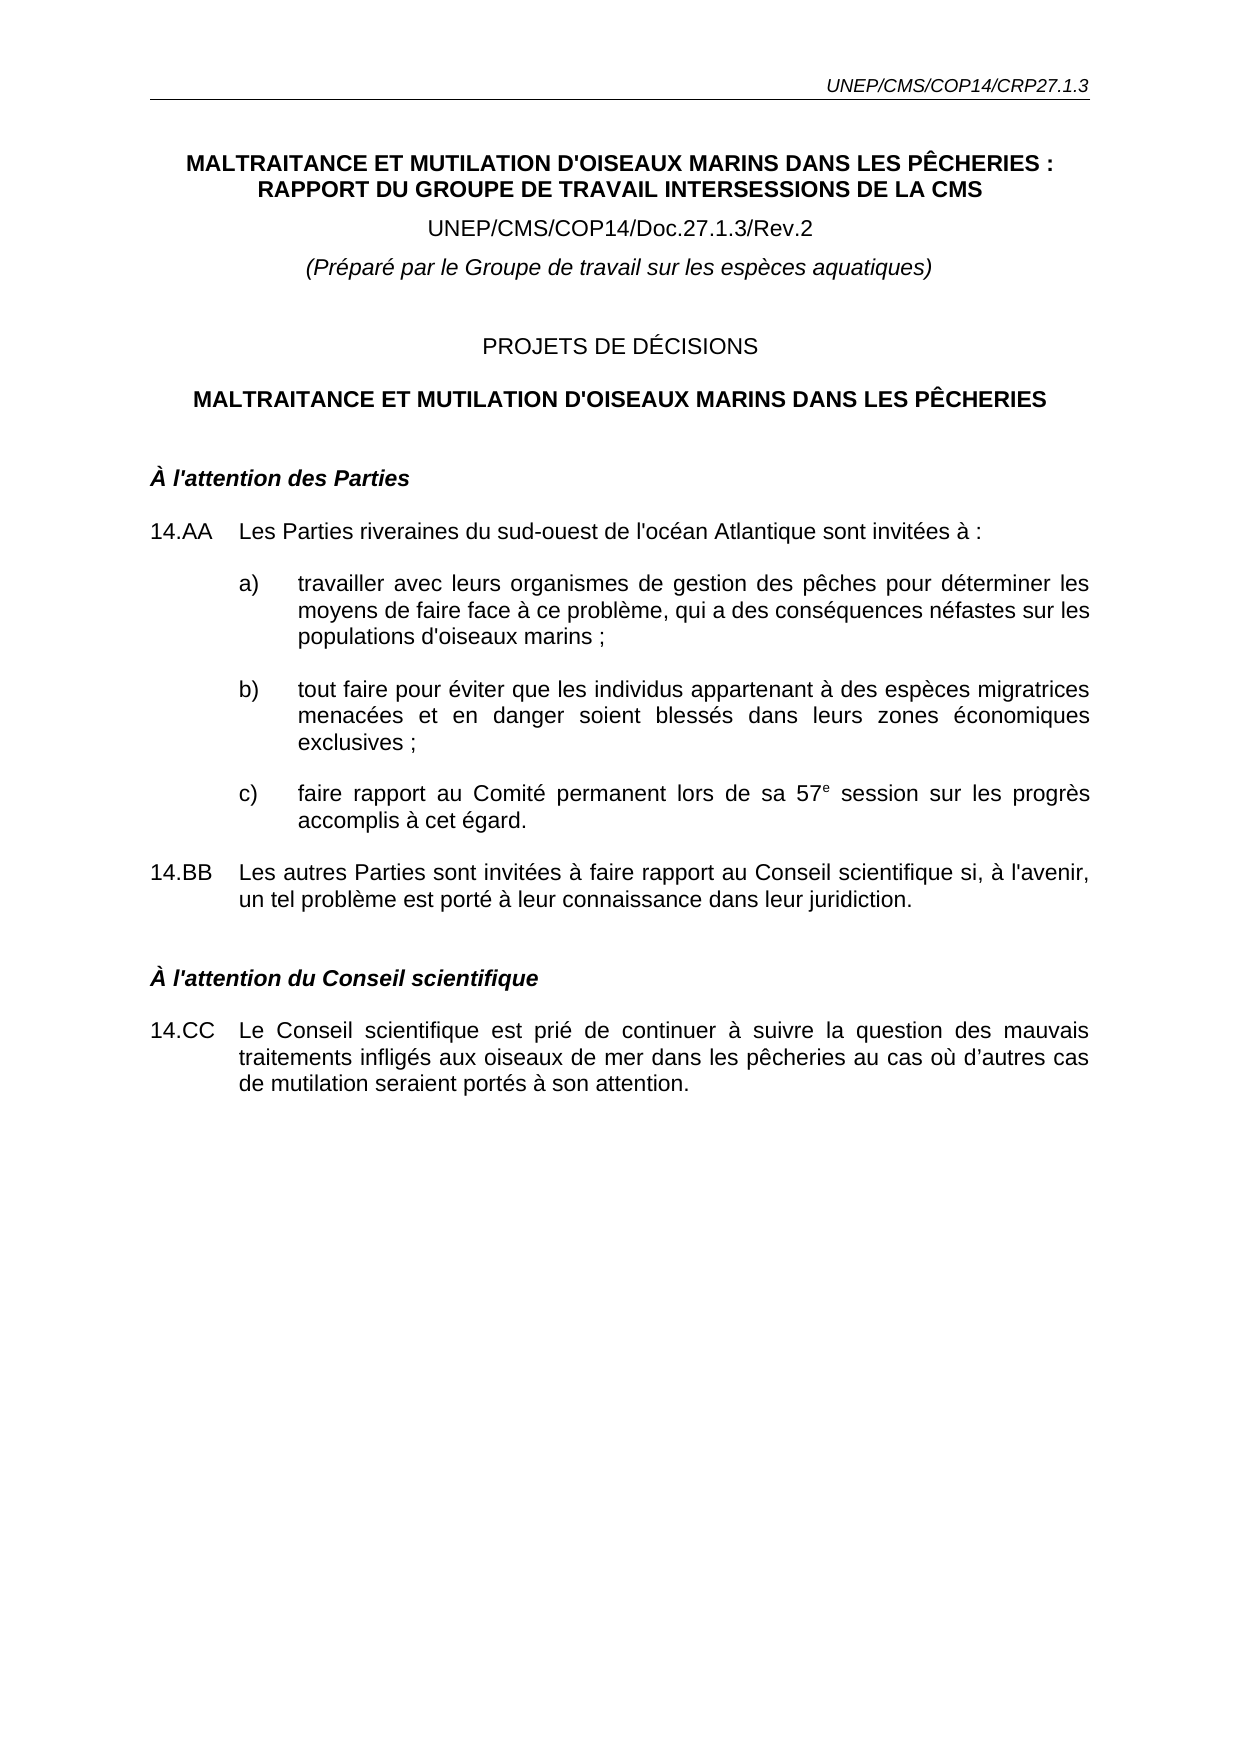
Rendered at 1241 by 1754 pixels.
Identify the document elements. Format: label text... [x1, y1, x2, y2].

text UNEP/CMS/COP14/Doc.27.1.3/Rev.2 [150, 215, 1090, 242]
text 14.AA Les Parties riveraines du sud-ouest de l'océan Atlantique sont invitées à : [150, 518, 1090, 544]
text À l'attention du Conseil scientifique [150, 965, 1090, 991]
text RAPPORT DU GROUPE DE TRAVAIL INTERSESSIONS DE LA CMS [150, 176, 1090, 203]
text MALTRAITANCE ET MUTILATION D'OISEAUX MARINS DANS LES PÊCHERIES [150, 386, 1090, 412]
list faire rapport au Comité permanent lors de sa 57e session sur les progrès accomplis à cet égard. [239, 780, 1090, 833]
list travailler avec leurs organismes de gestion des pêches pour déterminer les moyens de faire face à ce problème, qui a des conséquences néfastes sur les populations d'oiseaux marins ; [239, 570, 1090, 649]
text 14.BB Les autres Parties sont invitées à faire rapport au Conseil scientifique si, à l'avenir, un tel problème est porté à leur connaissance dans leur juridiction. [150, 859, 1090, 912]
text 14.CC Le Conseil scientifique est prié de continuer à suivre la question des mauvais traitements infligés aux oiseaux de mer dans les pêcheries au cas où d’autres cas de mutilation seraient portés à son attention. [150, 1017, 1090, 1097]
text MALTRAITANCE ET MUTILATION D'OISEAUX MARINS DANS LES PÊCHERIES : [150, 150, 1090, 176]
list tout faire pour éviter que les individus appartenant à des espèces migratrices menacées et en danger soient blessés dans leurs zones économiques exclusives ; [239, 676, 1090, 755]
text PROJETS DE DÉCISIONS [150, 333, 1090, 359]
text (Préparé par le Groupe de travail sur les espèces aquatiques) [150, 254, 1090, 280]
text À l'attention des Parties [150, 465, 1090, 491]
